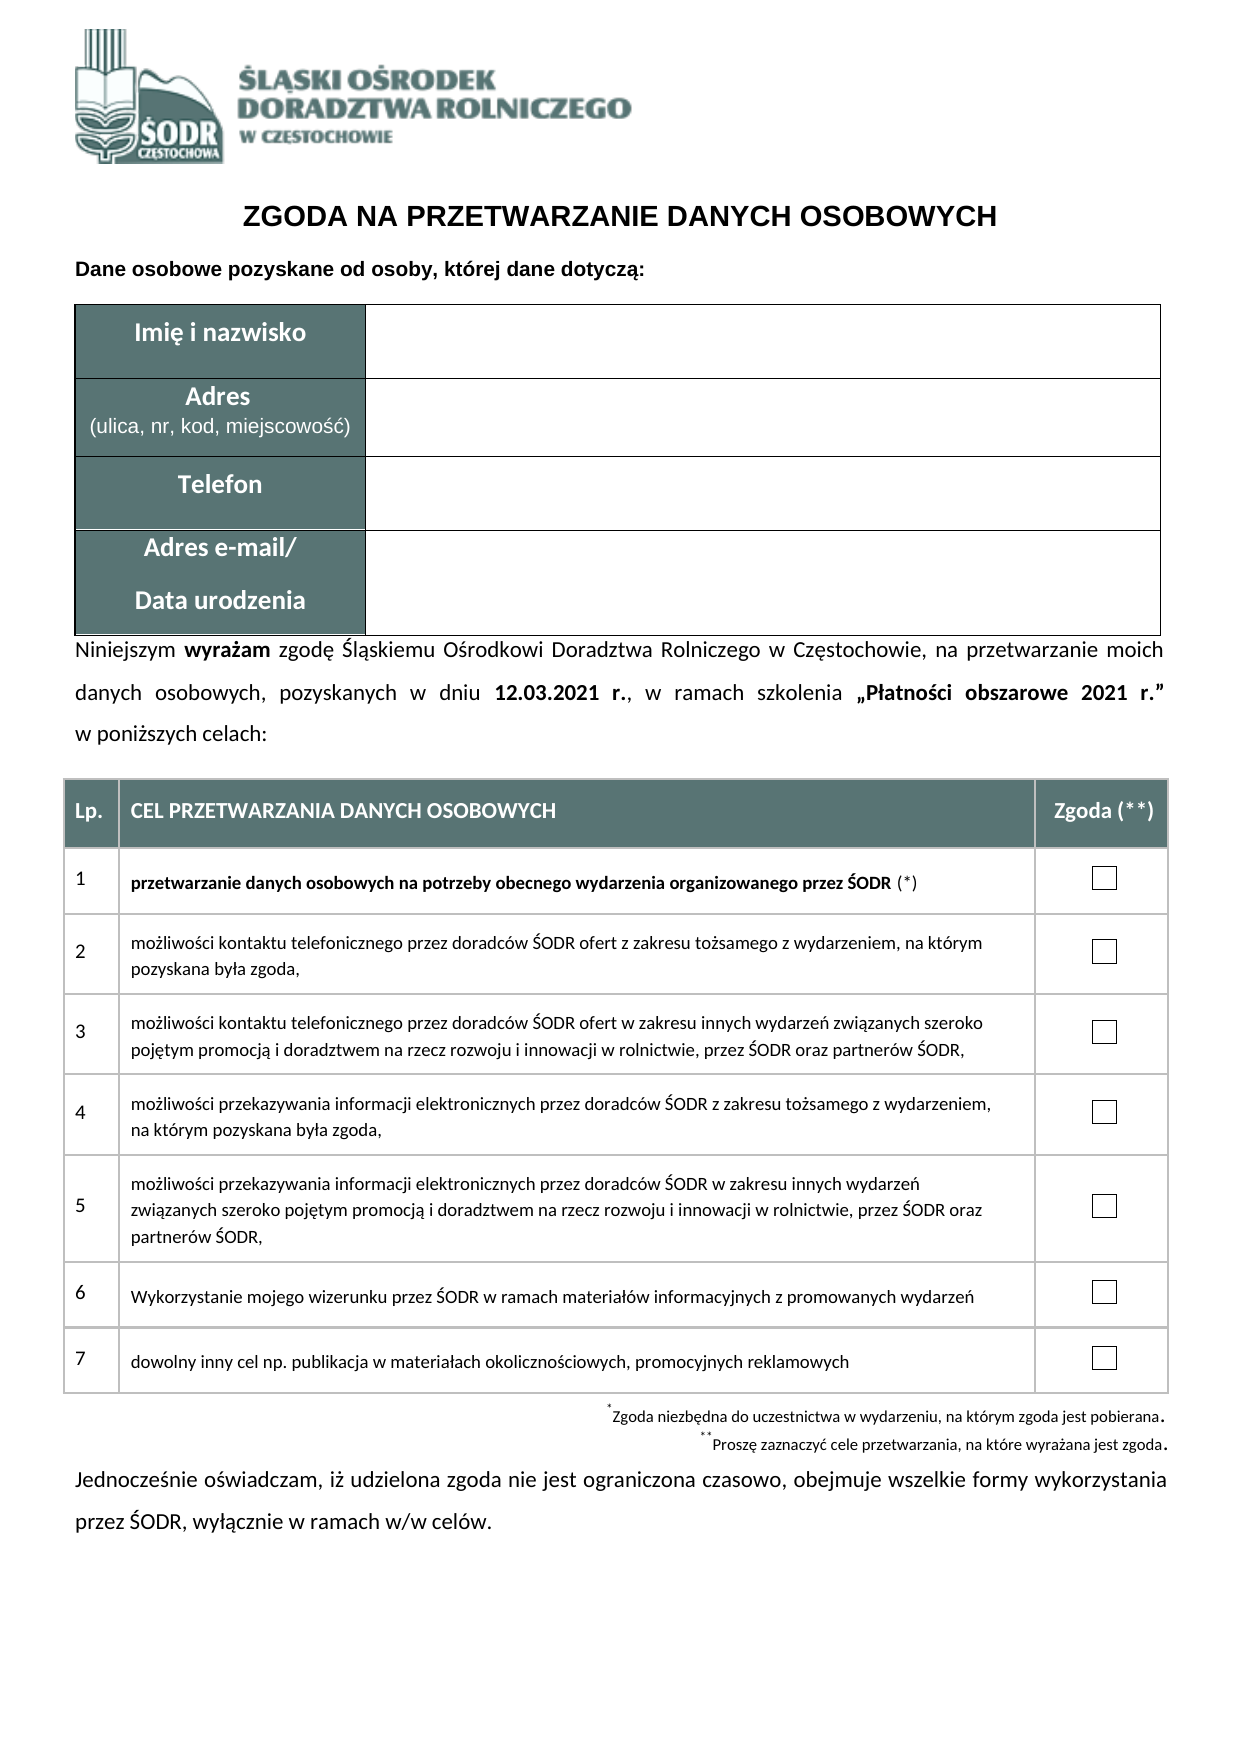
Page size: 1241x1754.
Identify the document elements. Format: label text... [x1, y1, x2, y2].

table_header Zgoda (**) [1036, 780, 1167, 847]
table_cell dowolny inny cel np. publikacja w materiałach okolicznościowych, promocyjnych reklamowych [120, 1329, 1034, 1392]
table_cell 3 [65, 995, 118, 1073]
table_cell [1036, 915, 1167, 993]
table_header Imię i nazwisko [76, 305, 365, 378]
table_cell 4 [65, 1075, 118, 1154]
table_cell Telefon [76, 457, 365, 529]
table_header [366, 305, 1160, 378]
text Niniejszym wyrażam zgodę Śląskiemu Ośrodkowi Doradztwa Rolniczego w Częstochowie, na przetwarzanie moich danych osobowych, pozyskanych w dniu 12.03.2021 r., w ramach szkolenia „Płatności obszarowe 2021 r.” w poniższych celach: [75, 636, 1165, 748]
table_header Lp. [65, 780, 118, 847]
table_cell [366, 457, 1160, 529]
table_cell [1036, 1075, 1167, 1154]
table_header CEL PRZETWARZANIA DANYCH OSOBOWYCH [120, 780, 1034, 847]
table_cell 1 [65, 849, 118, 912]
table_cell [1036, 849, 1167, 912]
table_cell 5 [65, 1156, 118, 1261]
table_cell 6 [65, 1263, 118, 1326]
table_cell możliwości przekazywania informacji elektronicznych przez doradców ŚODR z zakresu tożsamego z wydarzeniem, na którym pozyskana była zgoda, [120, 1075, 1034, 1154]
table_cell [1036, 1329, 1167, 1392]
table_cell [1036, 995, 1167, 1073]
text ZGODA NA PRZETWARZANIE DANYCH OSOBOWYCH [75, 199, 1165, 232]
table_cell Adres (ulica, nr, kod, miejscowość) [76, 379, 365, 456]
table_cell [1036, 1263, 1167, 1326]
text Jednocześnie oświadczam, iż udzielona zgoda nie jest ograniczona czasowo, obejmuje wszelkie formy wykorzystania przez ŚODR, wyłącznie w ramach w/w celów. [75, 1465, 1168, 1535]
table_cell możliwości kontaktu telefonicznego przez doradców ŚODR ofert w zakresu innych wydarzeń związanych szeroko pojętym promocją i doradztwem na rzecz rozwoju i innowacji w rolnictwie, przez ŚODR oraz partnerów ŚODR, [120, 995, 1034, 1073]
table_cell [366, 531, 1160, 634]
table_cell [366, 379, 1160, 456]
table_cell 7 [65, 1329, 118, 1392]
text *Zgoda niezbędna do uczestnictwa w wydarzeniu, na którym zgoda jest pobierana. **Proszę zaznaczyć cele przetwarzania, na które wyrażana jest zgoda. [75, 1400, 1168, 1456]
table_cell [1036, 1156, 1167, 1261]
table_cell 2 [65, 915, 118, 993]
table_cell przetwarzanie danych osobowych na potrzeby obecnego wydarzenia organizowanego przez ŚODR (*) [120, 849, 1034, 912]
table_cell możliwości przekazywania informacji elektronicznych przez doradców ŚODR w zakresu innych wydarzeń związanych szeroko pojętym promocją i doradztwem na rzecz rozwoju i innowacji w rolnictwie, przez ŚODR oraz partnerów ŚODR, [120, 1156, 1034, 1261]
table_cell możliwości kontaktu telefonicznego przez doradców ŚODR ofert z zakresu tożsamego z wydarzeniem, na którym pozyskana była zgoda, [120, 915, 1034, 993]
picture [75, 29, 934, 164]
table_cell Wykorzystanie mojego wizerunku przez ŚODR w ramach materiałów informacyjnych z promowanych wydarzeń [120, 1263, 1034, 1326]
text Dane osobowe pozyskane od osoby, której dane dotyczą: [75, 256, 1165, 280]
table_cell Adres e-mail/ Data urodzenia [76, 531, 365, 634]
